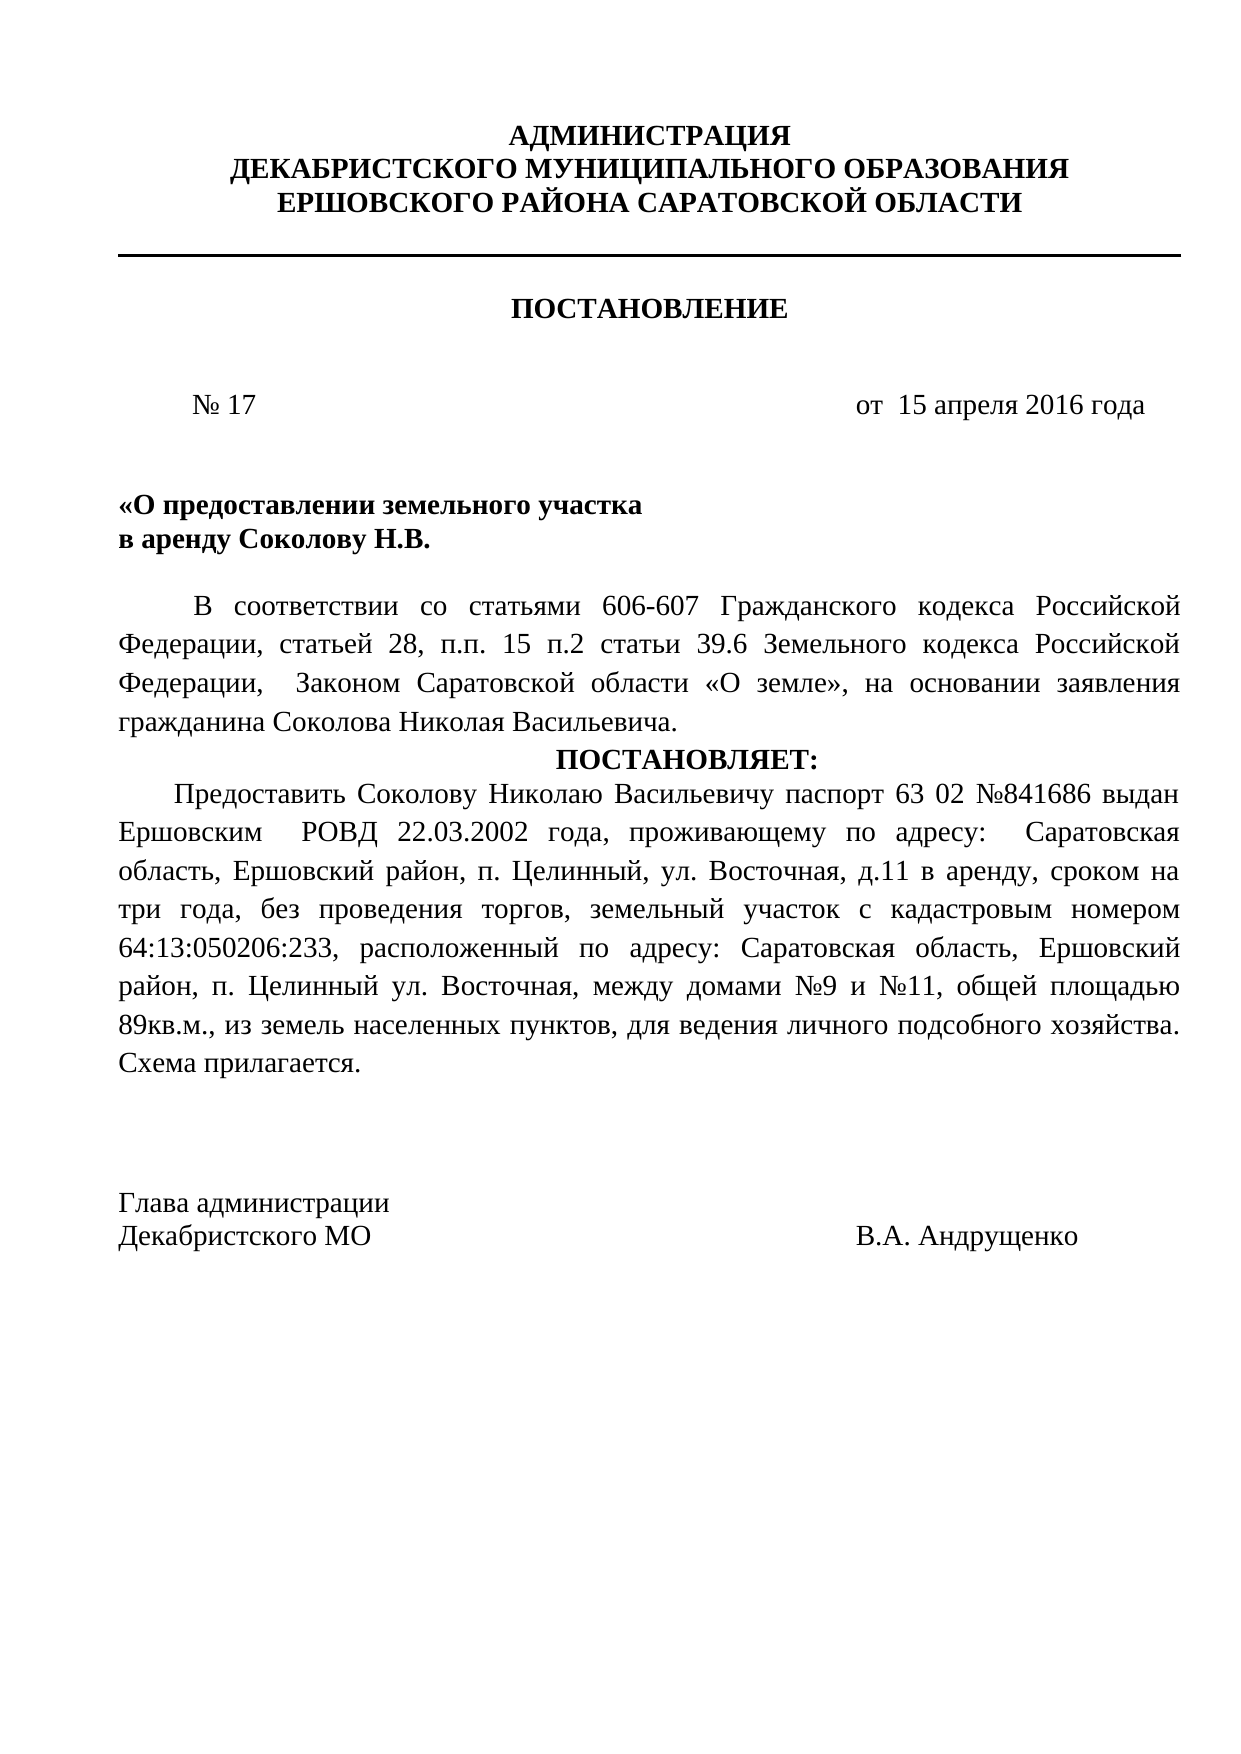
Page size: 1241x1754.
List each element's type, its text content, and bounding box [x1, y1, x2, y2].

text ПОСТАНОВЛЯЕТ: [118, 742, 1181, 776]
text ПОСТАНОВЛЕНИЕ [118, 291, 1181, 324]
text АДМИНИСТРАЦИЯ [118, 118, 1181, 152]
text ЕРШОВСКОГО РАЙОНА САРАТОВСКОЙ ОБЛАСТИ [118, 185, 1181, 219]
text № 17 от 15 апреля 2016 года [118, 387, 1181, 420]
text Предоставить Соколову Николаю Васильевичу паспорт 63 02 №841686 выдан Ершовским РОВД 22.03.2002 года, проживающему по адресу: Саратовская область, Ершовский район, п. Целинный, ул. Восточная, д.11 в аренду, сроком на три года, без проведения торгов, земельный участок с кадастровым номером 64:13:050206:233, расположенный по адресу: Саратовская область, Ершовский район, п. Целинный ул. Восточная, между домами №9 и №11, общей площадью 89кв.м., из земель населенных пунктов, для ведения личного подсобного хозяйства. Схема прилагается. [118, 776, 1181, 1079]
text ДЕКАБРИСТСКОГО МУНИЦИПАЛЬНОГО ОБРАЗОВАНИЯ [118, 152, 1181, 185]
text в аренду Соколову Н.В. [118, 521, 1181, 554]
text «О предоставлении земельного участка [118, 487, 1181, 521]
text Глава администрации [118, 1185, 1181, 1218]
text В соответствии со статьями 606-607 Гражданского кодекса Российской Федерации, статьей 28, п.п. 15 п.2 статьи 39.6 Земельного кодекса Российской Федерации, Законом Саратовской области «О земле», на основании заявления гражданина Соколова Николая Васильевича. [118, 588, 1181, 737]
text Декабристского МО В.А. Андрущенко [118, 1218, 1181, 1252]
